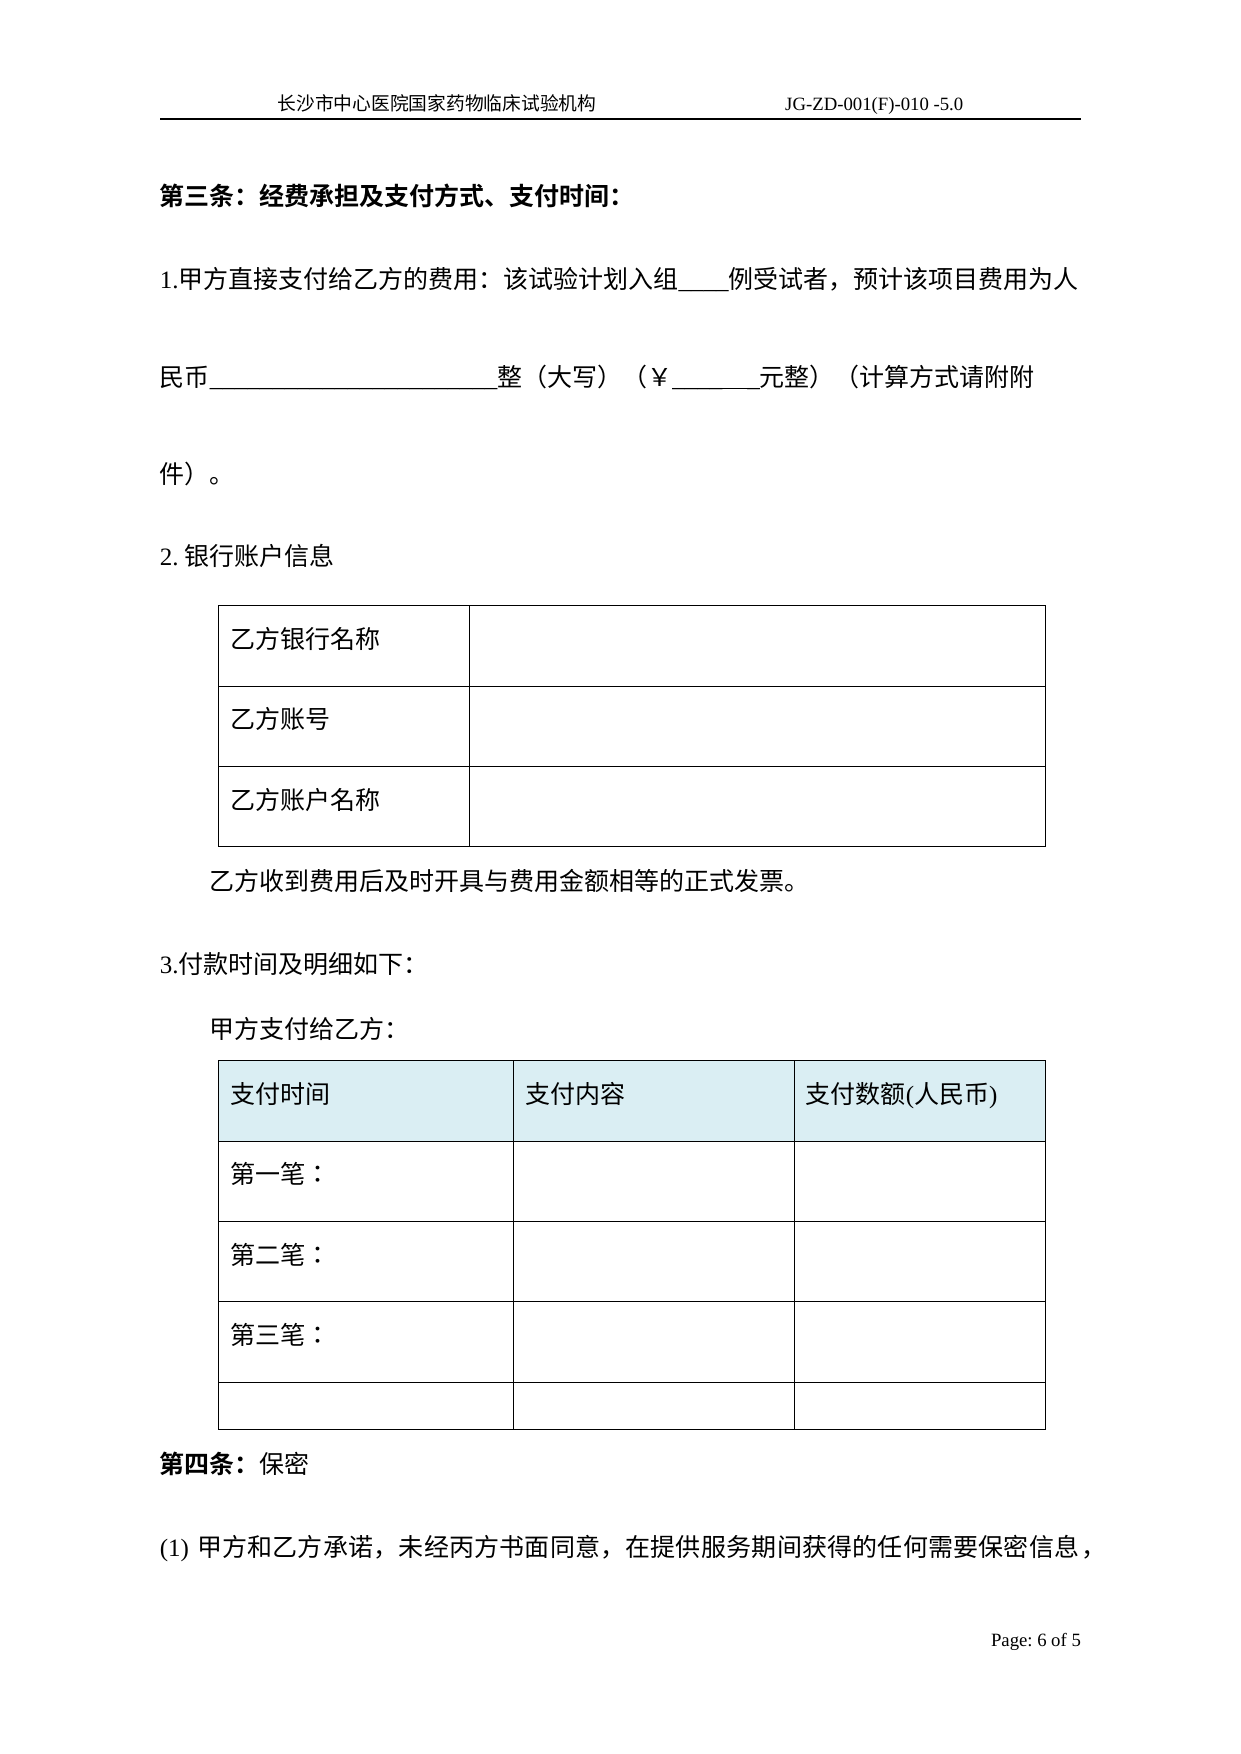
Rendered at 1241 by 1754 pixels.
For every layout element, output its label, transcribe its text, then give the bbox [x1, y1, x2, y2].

table_cell [219, 1383, 513, 1429]
table_cell [470, 767, 1045, 846]
table_cell [470, 687, 1045, 766]
table_cell [514, 1383, 794, 1429]
table_header 支付内容 [514, 1061, 794, 1141]
table_cell [514, 1302, 794, 1382]
table_cell 第二笔： [219, 1222, 513, 1301]
table_header 支付数额(人民币) [795, 1061, 1045, 1141]
table_cell 第一笔： [219, 1142, 513, 1221]
table_cell [514, 1142, 794, 1221]
text 甲方支付给乙方： [159, 995, 1081, 1060]
table_cell [795, 1383, 1045, 1429]
table_header [470, 606, 1045, 686]
table_cell [795, 1302, 1045, 1382]
text 1.甲方直接支付给乙方的费用：该试验计划入组____例受试者，预计该项目费用为人民币_______________________整（大写）（￥____ _元整）（计算方式请附附件）。 [159, 245, 1081, 505]
table_cell 第三笔： [219, 1302, 513, 1382]
table_header 乙方银行名称 [219, 606, 469, 686]
text 3.付款时间及明细如下： [159, 930, 1081, 995]
table_cell [514, 1222, 794, 1301]
text 第三条：经费承担及支付方式、支付时间： [159, 162, 1081, 227]
text 2. 银行账户信息 [159, 523, 1081, 588]
table_cell 乙方账号 [219, 687, 469, 766]
table_cell 乙方账户名称 [219, 767, 469, 846]
table_cell [795, 1222, 1045, 1301]
text 乙方收到费用后及时开具与费用金额相等的正式发票。 [159, 847, 1081, 912]
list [159, 1513, 1081, 1578]
text 第四条：保密 [159, 1430, 1081, 1495]
table_cell [795, 1142, 1045, 1221]
table_header 支付时间 [219, 1061, 513, 1141]
